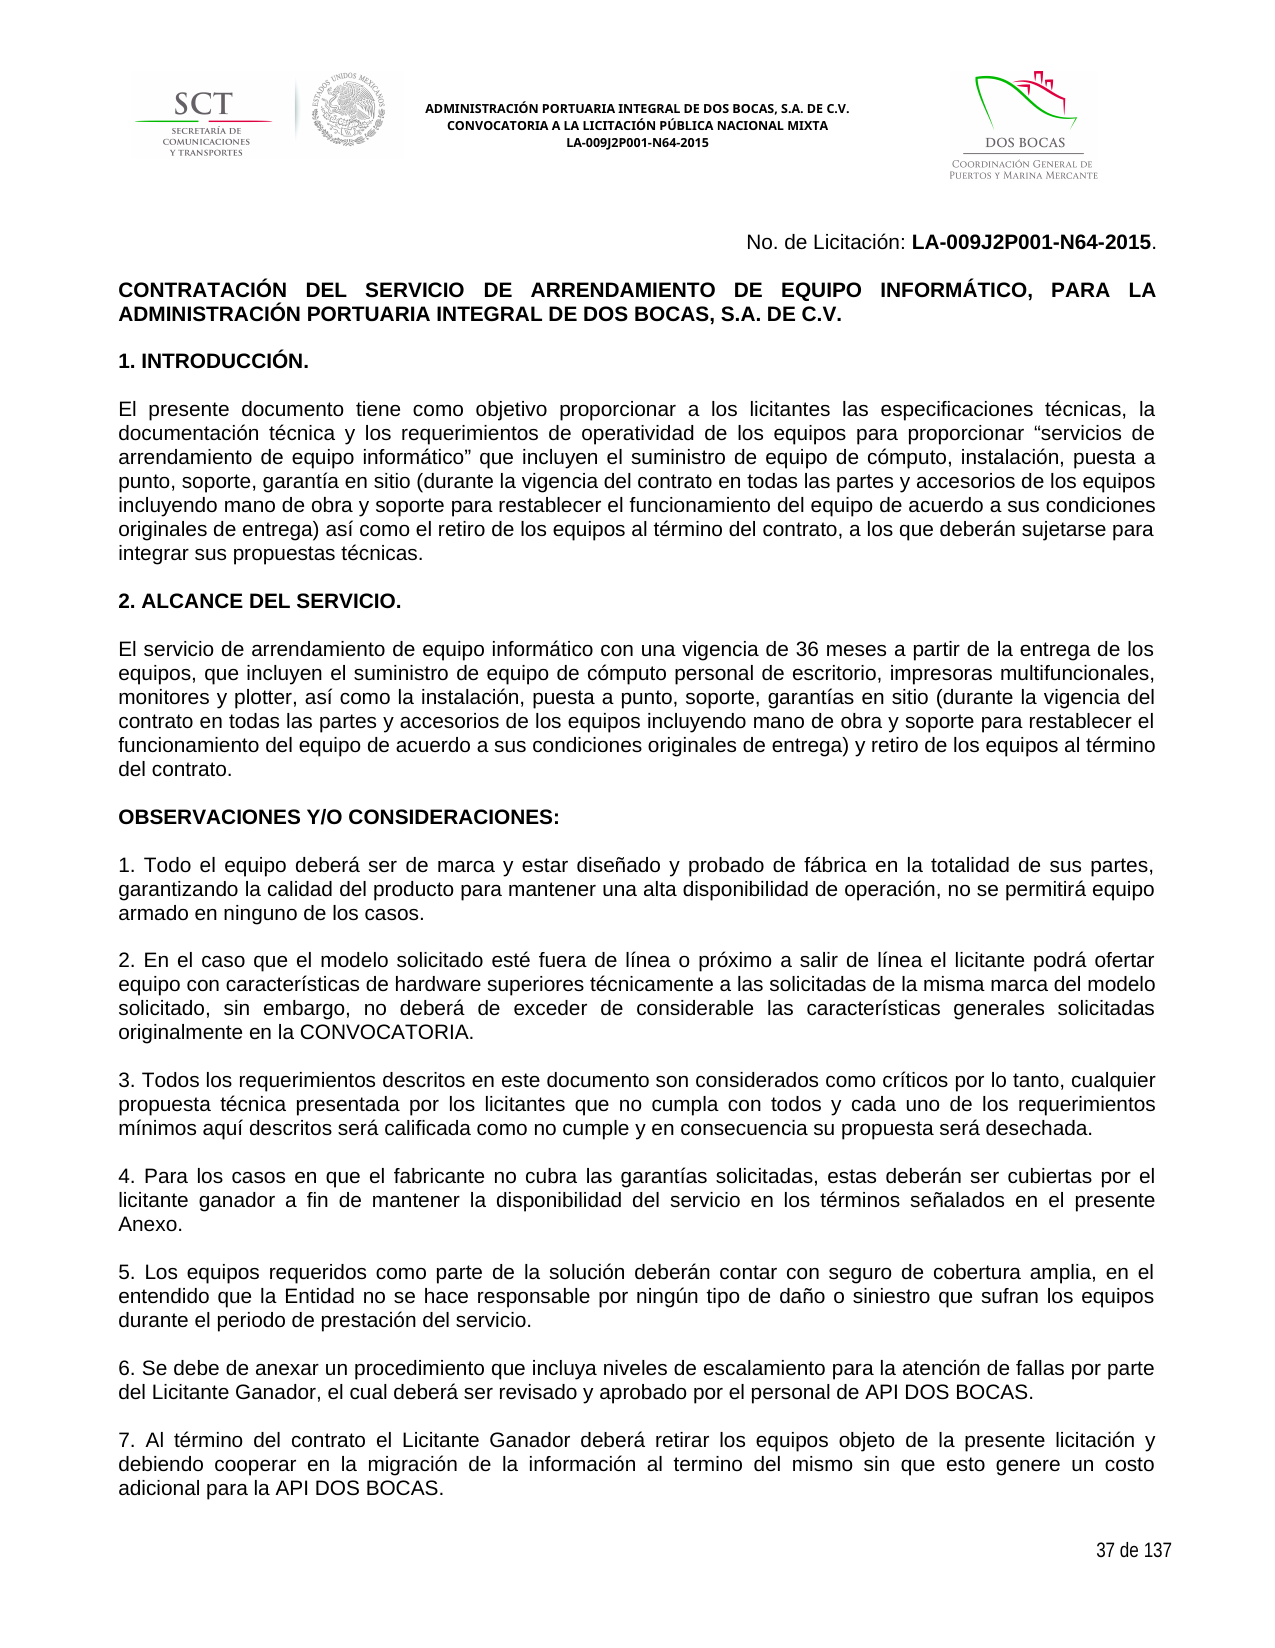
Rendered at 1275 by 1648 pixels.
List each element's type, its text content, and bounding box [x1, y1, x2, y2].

text 1. Todo el equipo deberá ser de marca y estar diseñado y probado de fábrica en la totalidad de sus partes, garantizando la calidad del producto para mantener una alta disponibilidad de operación, no se permitirá equipo armado en ninguno de los casos. [118, 852, 1157, 924]
text 7. Al término del contrato el Licitante Ganador deberá retirar los equipos objeto de la presente licitación y debiendo cooperar en la migración de la información al termino del mismo sin que esto genere un costo adicional para la API DOS BOCAS. [118, 1427, 1157, 1499]
text 5. Los equipos requeridos como parte de la solución deberán contar con seguro de cobertura amplia, en el entendido que la Entidad no se hace responsable por ningún tipo de daño o siniestro que sufran los equipos durante el periodo de prestación del servicio. [118, 1260, 1157, 1332]
text CONTRATACIÓN DEL SERVICIO DE ARRENDAMIENTO DE EQUIPO INFORMÁTICO, PARA LA ADMINISTRACIÓN PORTUARIA INTEGRAL DE DOS BOCAS, S.A. DE C.V. [118, 277, 1157, 325]
text El presente documento tiene como objetivo proporcionar a los licitantes las especificaciones técnicas, la documentación técnica y los requerimientos de operatividad de los equipos para proporcionar “servicios de arrendamiento de equipo informático” que incluyen el suministro de equipo de cómputo, instalación, puesta a punto, soporte, garantía en sitio (durante la vigencia del contrato en todas las partes y accesorios de los equipos incluyendo mano de obra y soporte para restablecer el funcionamiento del equipo de acuerdo a sus condiciones originales de entrega) así como el retiro de los equipos al término del contrato, a los que deberán sujetarse para integrar sus propuestas técnicas. [118, 397, 1157, 565]
text El servicio de arrendamiento de equipo informático con una vigencia de 36 meses a partir de la entrega de los equipos, que incluyen el suministro de equipo de cómputo personal de escritorio, impresoras multifuncionales, monitores y plotter, así como la instalación, puesta a punto, soporte, garantías en sitio (durante la vigencia del contrato en todas las partes y accesorios de los equipos incluyendo mano de obra y soporte para restablecer el funcionamiento del equipo de acuerdo a sus condiciones originales de entrega) y retiro de los equipos al término del contrato. [118, 637, 1157, 781]
text 2. En el caso que el modelo solicitado esté fuera de línea o próximo a salir de línea el licitante podrá ofertar equipo con características de hardware superiores técnicamente a las solicitadas de la misma marca del modelo solicitado, sin embargo, no deberá de exceder de considerable las características generales solicitadas originalmente en la CONVOCATORIA. [118, 948, 1157, 1044]
text 4. Para los casos en que el fabricante no cubra las garantías solicitadas, estas deberán ser cubiertas por el licitante ganador a fin de mantener la disponibilidad del servicio en los términos señalados en el presente Anexo. [118, 1164, 1157, 1236]
text 6. Se debe de anexar un procedimiento que incluya niveles de escalamiento para la atención de fallas por parte del Licitante Ganador, el cual deberá ser revisado y aprobado por el personal de API DOS BOCAS. [118, 1356, 1157, 1403]
text No. de Licitación: LA-009J2P001-N64-2015. [118, 229, 1157, 253]
text 2. ALCANCE DEL SERVICIO. [118, 589, 1157, 613]
text 3. Todos los requerimientos descritos en este documento son considerados como críticos por lo tanto, cualquier propuesta técnica presentada por los licitantes que no cumpla con todos y cada uno de los requerimientos mínimos aquí descritos será calificada como no cumple y en consecuencia su propuesta será desechada. [118, 1068, 1157, 1140]
picture [950, 71, 1098, 181]
text 1. INTRODUCCIÓN. [118, 349, 1157, 373]
picture [131, 71, 405, 159]
text OBSERVACIONES Y/O CONSIDERACIONES: [118, 804, 1157, 828]
